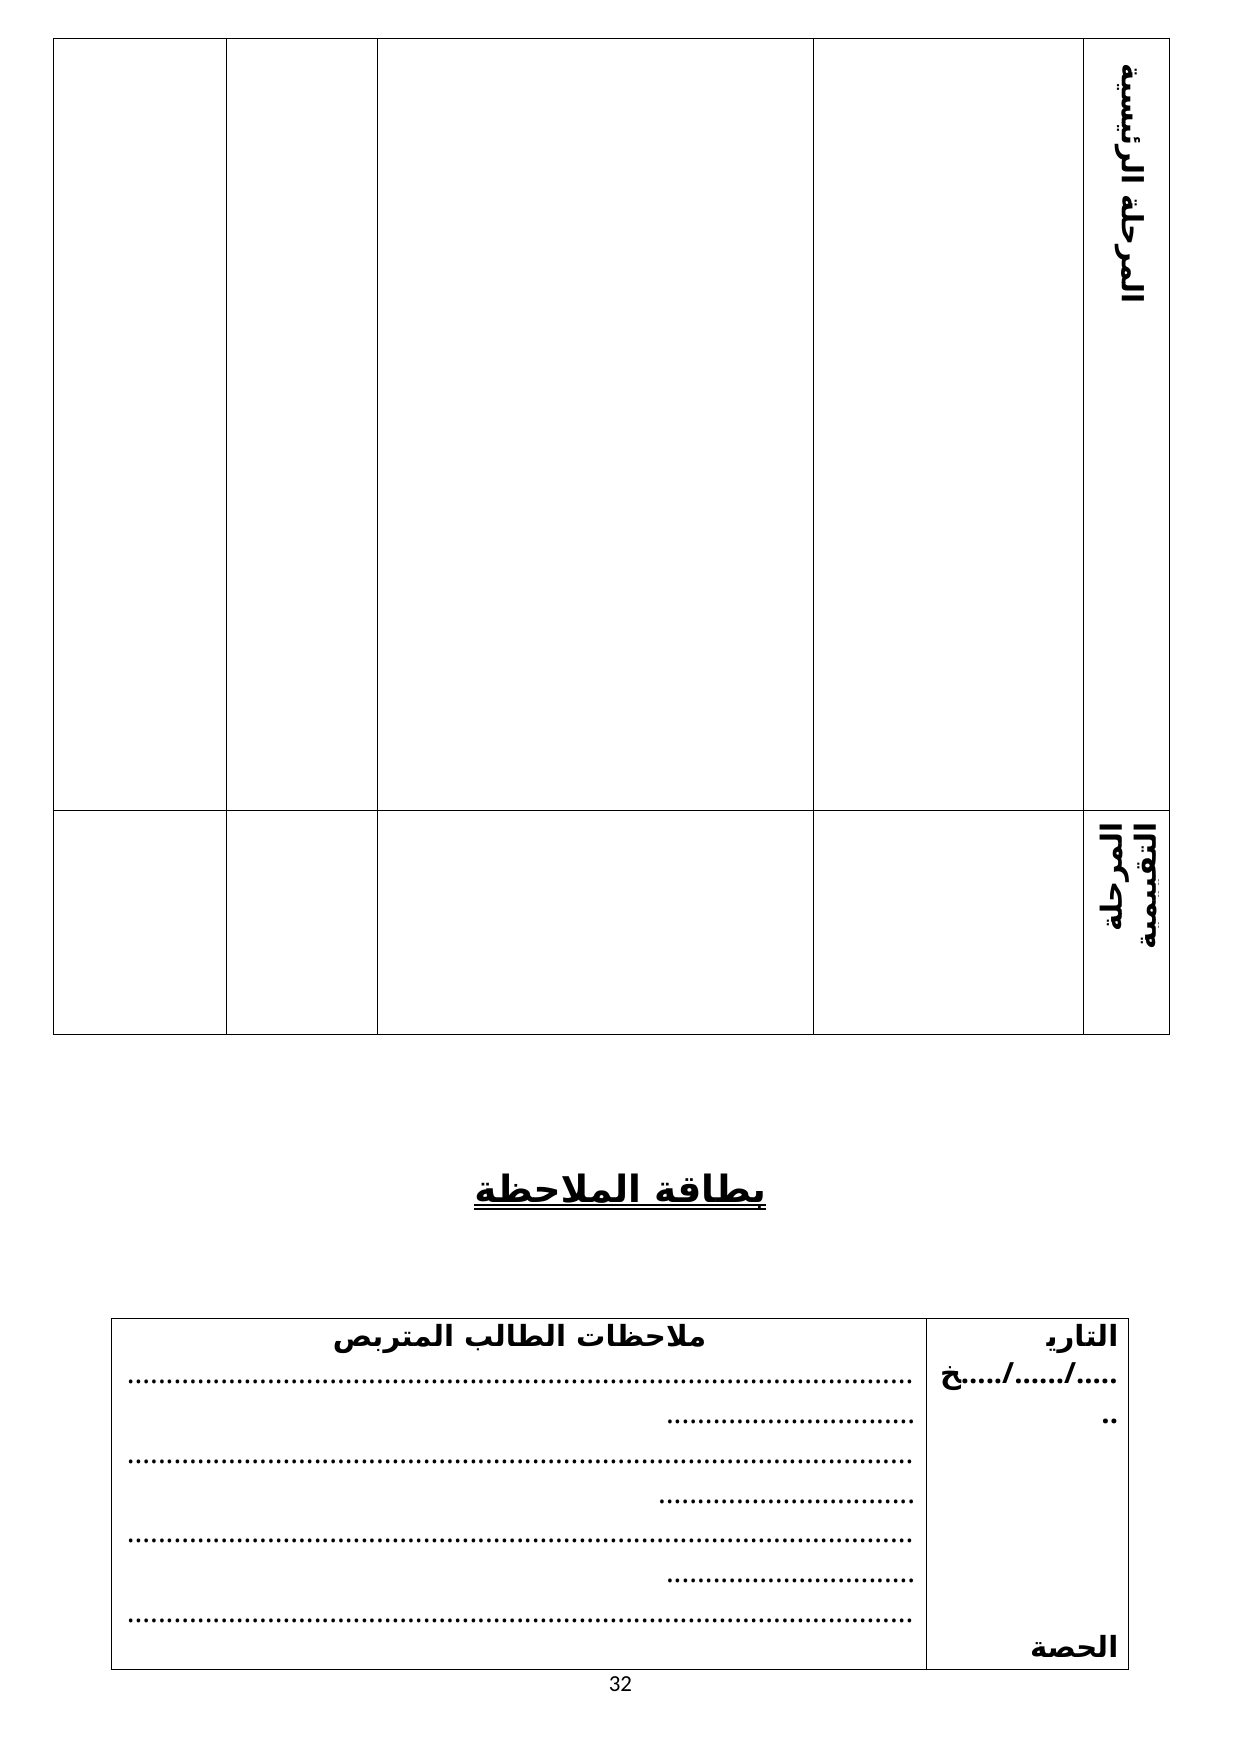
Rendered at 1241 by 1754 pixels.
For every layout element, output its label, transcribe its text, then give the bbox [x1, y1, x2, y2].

table_cell [378, 39, 813, 810]
table_cell [814, 39, 1083, 810]
table_cell [227, 811, 377, 1034]
table_cell [814, 811, 1083, 1034]
table_cell [54, 811, 226, 1034]
table_cell المرحلة الرئيسية [1084, 39, 1169, 810]
table_cell [378, 811, 813, 1034]
table_cell [54, 39, 226, 810]
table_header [112, 1319, 926, 1668]
table_cell المرحلة التقييمية [1084, 811, 1169, 1034]
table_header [927, 1319, 1128, 1668]
text بطاقة الملاحظة [148, 1167, 1093, 1211]
table_cell [227, 39, 377, 810]
